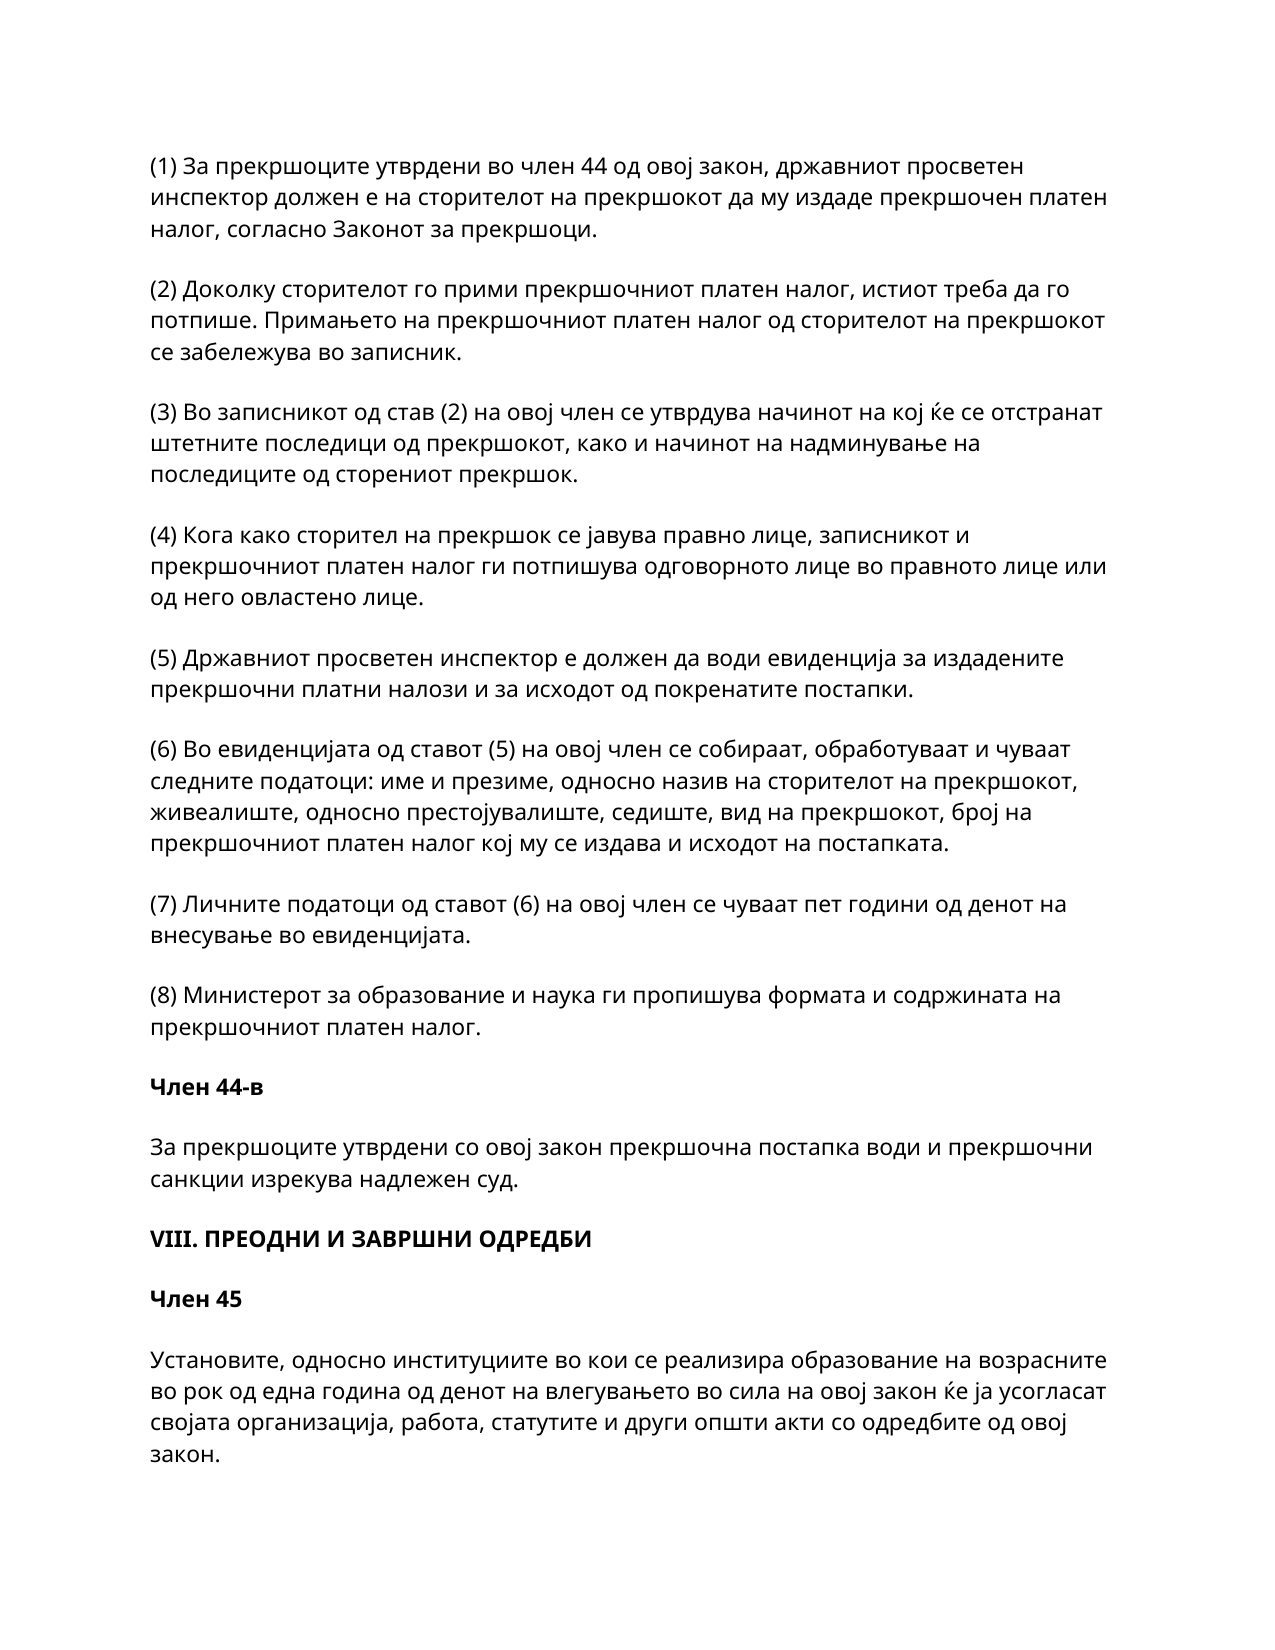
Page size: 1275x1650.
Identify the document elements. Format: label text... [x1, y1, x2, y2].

text (3) Во записникот од став (2) на овој член се утврдува начинот на кој ќе се отстранат штетните последици од прекршокот, како и начинот на надминување на последиците од сторениот прекршок. [150, 396, 1125, 489]
text За прекршоците утврдени со овој закон прекршочна постапка води и прекршочни санкции изрекува надлежен суд. [150, 1131, 1125, 1194]
subtitle Член 45 [150, 1283, 1125, 1314]
text (7) Личните податоци од ставот (6) на овој член се чуваат пет години од денот на внесување во евиденцијата. [150, 887, 1125, 950]
text (4) Кога како сторител на прекршок се јавува правно лице, записникот и прекршочниот платен налог ги потпишува одговорното лице во правното лице или од него овластено лице. [150, 519, 1125, 612]
text (2) Доколку сторителот го прими прекршочниот платен налог, истиот треба да го потпише. Примањето на прекршочниот платен налог од сторителот на прекршокот се забележува во записник. [150, 273, 1125, 367]
text (6) Во евиденцијата од ставот (5) на овој член се собираат, обработуваат и чуваат следните податоци: име и презиме, односно назив на сторителот на прекршокот, живеалиште, односно престојувалиште, седиште, вид на прекршокот, број на прекршочниот платен налог кој му се издава и исходот на постапката. [150, 733, 1125, 858]
subtitle Член 44-в [150, 1071, 1125, 1102]
subtitle VIII. ПРЕОДНИ И ЗАВРШНИ ОДРЕДБИ [150, 1223, 1125, 1254]
text Установите, односно институциите во кои се реализира образование на возрасните во рок од една година од денот на влегувањето во сила на овој закон ќе ја усогласат својата организација, работа, статутите и други општи акти со одредбите од овој закон. [150, 1344, 1125, 1469]
text (8) Министерот за образование и наука ги пропишува формата и содржината на прекршочниот платен налог. [150, 979, 1125, 1042]
text (5) Државниот просветен инспектор е должен да води евиденција за издадените прекршочни платни налози и за исходот од покренатите постапки. [150, 642, 1125, 704]
text (1) За прекршоците утврдени во член 44 од овој закон, државниот просветен инспектор должен е на сторителот на прекршокот да му издаде прекршочен платен налог, согласно Законот за прекршоци. [150, 150, 1125, 244]
